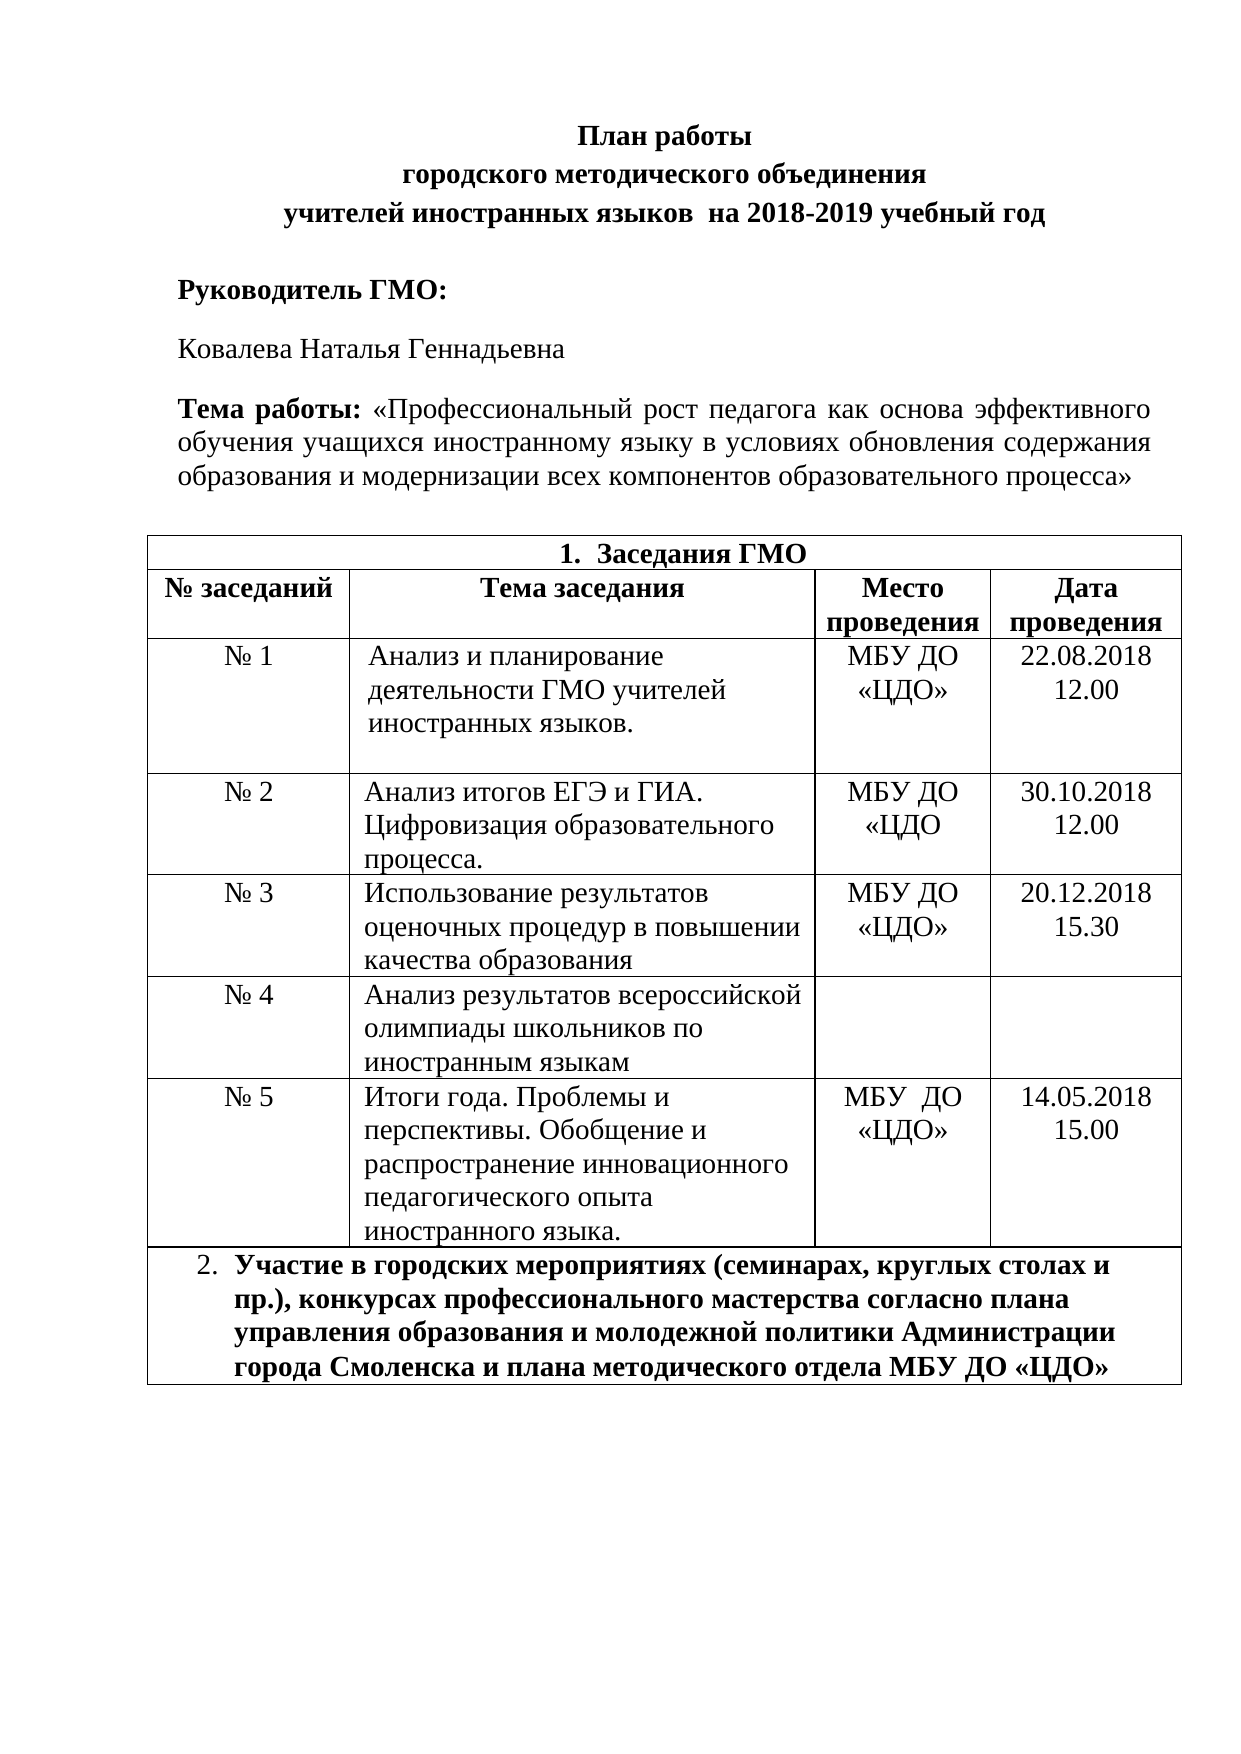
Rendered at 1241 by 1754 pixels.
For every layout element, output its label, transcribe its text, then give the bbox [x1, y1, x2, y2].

table_cell 30.10.2018 12.00 [991, 774, 1181, 874]
table_cell 22.08.2018 12.00 [991, 639, 1181, 773]
text Руководитель ГМО: [177, 272, 1152, 306]
table_cell № 1 [148, 639, 349, 773]
table_cell № 3 [148, 875, 349, 976]
table_cell № 2 [148, 774, 349, 874]
table_cell МБУ ДО «ЦДО» [816, 639, 990, 773]
table_header Заседания ГМО [148, 536, 1181, 569]
table_cell МБУ ДО «ЦДО» [816, 875, 990, 976]
table_cell № заседаний [148, 570, 349, 637]
text Ковалева Наталья Геннадьевна [177, 332, 1152, 365]
table_cell 14.05.2018 15.00 [991, 1079, 1181, 1246]
table_cell [991, 977, 1181, 1078]
table_cell МБУ ДО «ЦДО [816, 774, 990, 874]
table_cell Место проведения [816, 570, 990, 637]
table_cell № 4 [148, 977, 349, 1078]
table_cell Использование результатов оценочных процедур в повышении качества образования [350, 875, 814, 976]
table_cell МБУ ДО «ЦДО» [816, 1079, 990, 1246]
text учителей иностранных языков на 2018-2019 учебный год [177, 195, 1152, 229]
table_cell Анализ итогов ЕГЭ и ГИА. Цифровизация образовательного процесса. [350, 774, 814, 874]
text городского методического объединения [177, 157, 1152, 190]
table_cell 20.12.2018 15.30 [991, 875, 1181, 976]
table_cell Тема заседания [350, 570, 814, 637]
text План работы [177, 118, 1152, 152]
table_cell Участие в городских мероприятиях (семинарах, круглых столах и пр.), конкурсах профессионального мастерства согласно плана управления образования и молодежной политики Администрации города Смоленска и плана методического отдела МБУ ДО «ЦДО» [148, 1248, 1181, 1384]
table_cell [816, 977, 990, 1078]
table_cell Дата проведения [991, 570, 1181, 637]
table_cell Анализ и планирование деятельности ГМО учителей иностранных языков. [350, 639, 814, 773]
table_cell № 5 [148, 1079, 349, 1246]
table_cell Анализ результатов всероссийской олимпиады школьников по иностранным языкам [350, 977, 814, 1078]
table_cell Итоги года. Проблемы и перспективы. Обобщение и распространение инновационного педагогического опыта иностранного языка. [350, 1079, 814, 1246]
text Тема работы: «Профессиональный рост педагога как основа эффективного обучения учащихся иностранному языку в условиях обновления содержания образования и модернизации всех компонентов образовательного процесса» [177, 391, 1152, 492]
